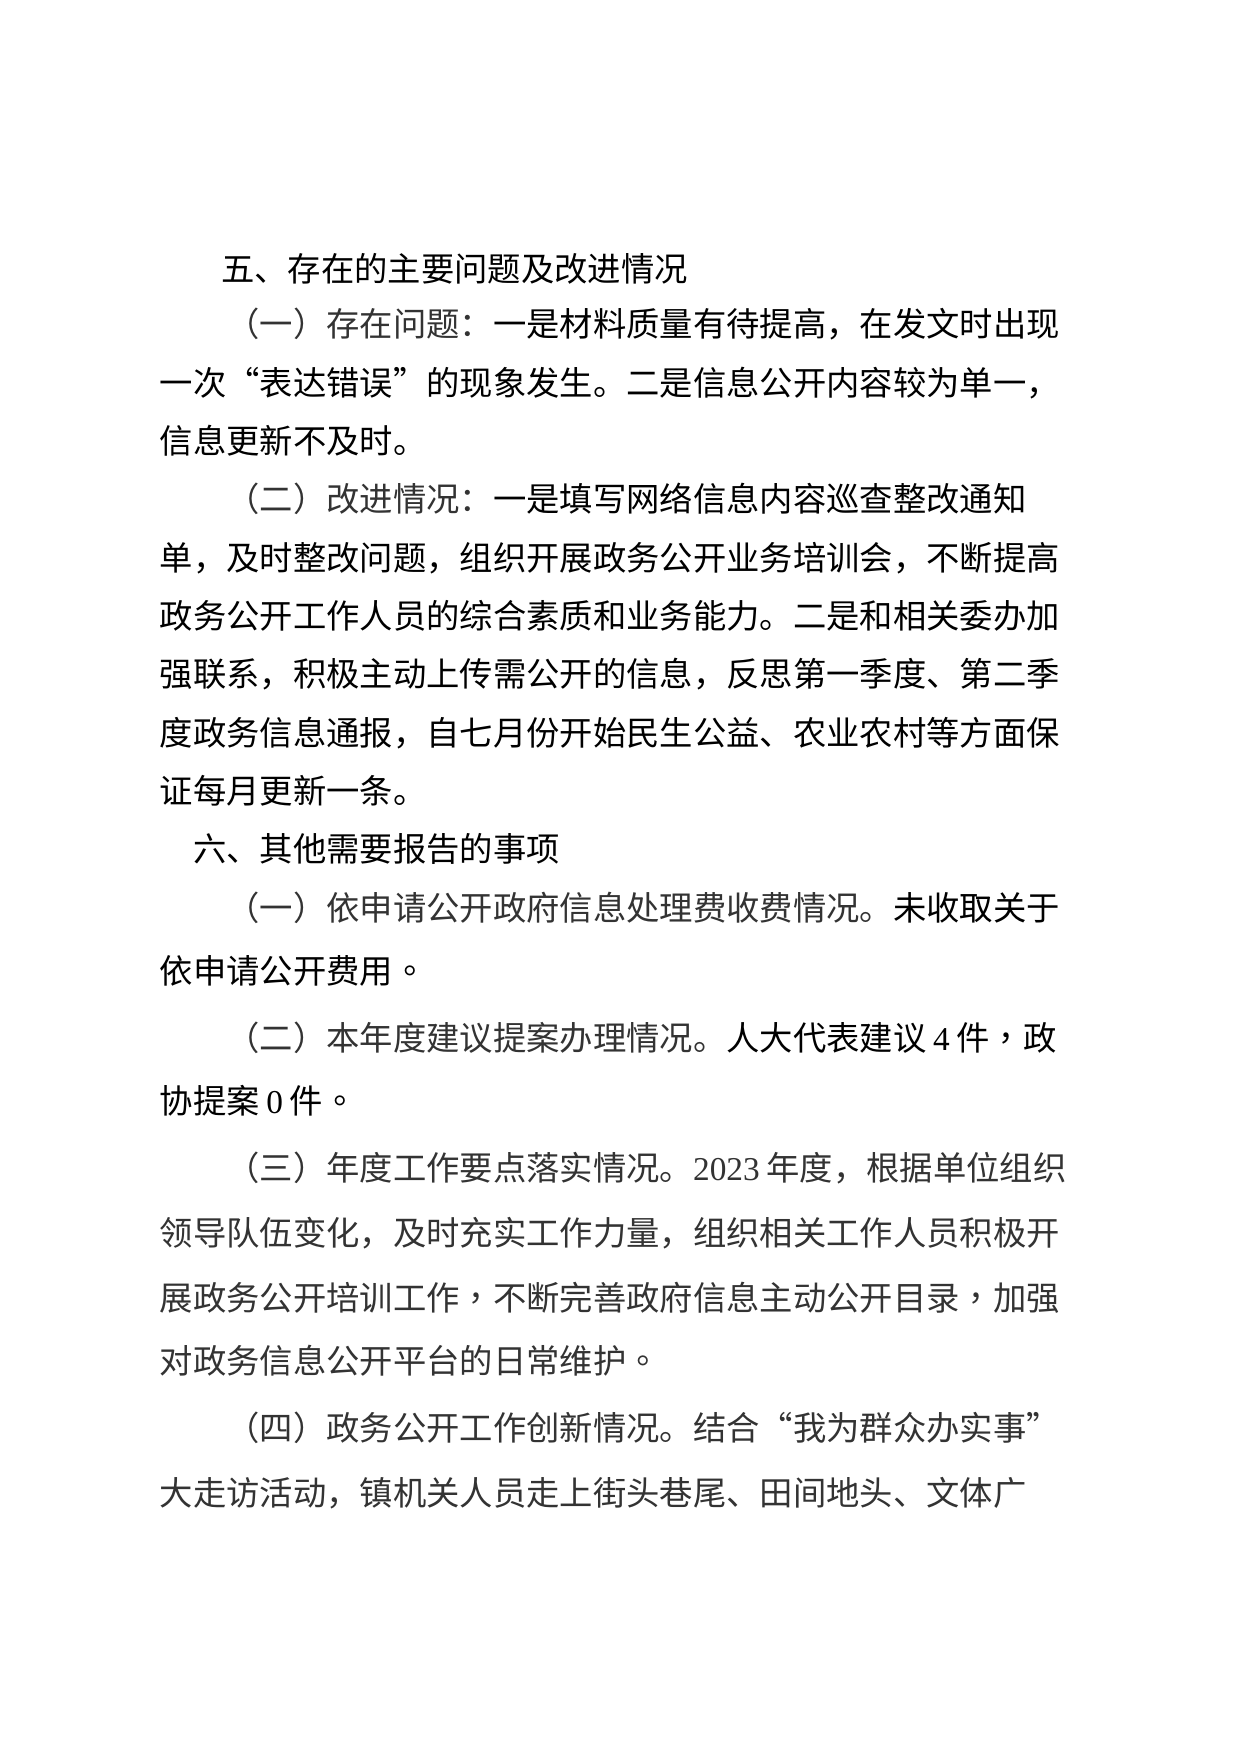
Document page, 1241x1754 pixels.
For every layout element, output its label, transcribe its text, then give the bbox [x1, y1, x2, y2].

text （一）存在问题：一是材料质量有待提高，在发文时出现一次“表达错误”的现象发生。二是信息公开内容较为单一，信息更新不及时。 [159, 290, 1081, 465]
text （二）改进情况：一是填写网络信息内容巡查整改通知单，及时整改问题，组织开展政务公开业务培训会，不断提高政务公开工作人员的综合素质和业务能力。二是和相关委办加强联系，积极主动上传需公开的信息，反思第一季度、第二季度政务信息通报，自七月份开始民生公益、农业农村等方面保证每月更新一条。 [159, 465, 1081, 815]
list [159, 1393, 1081, 1523]
list （三）年度工作要点落实情况。2023年度，根据单位组织领导队伍变化，及时充实工作力量，组织相关工作人员积极开展政务公开培训工作，不断完善政府信息主动公开目录，加强对政务信息公开平台的日常维护。 [159, 1133, 1081, 1393]
list （一）依申请公开政府信息处理费收费情况。未收取关于依申请公开费用。 [159, 873, 1081, 1003]
list 六、其他需要报告的事项 [159, 815, 1081, 873]
list （二）本年度建议提案办理情况。人大代表建议4件，政协提案0件。 [159, 1003, 1081, 1133]
text 五、存在的主要问题及改进情况 [221, 245, 1081, 290]
